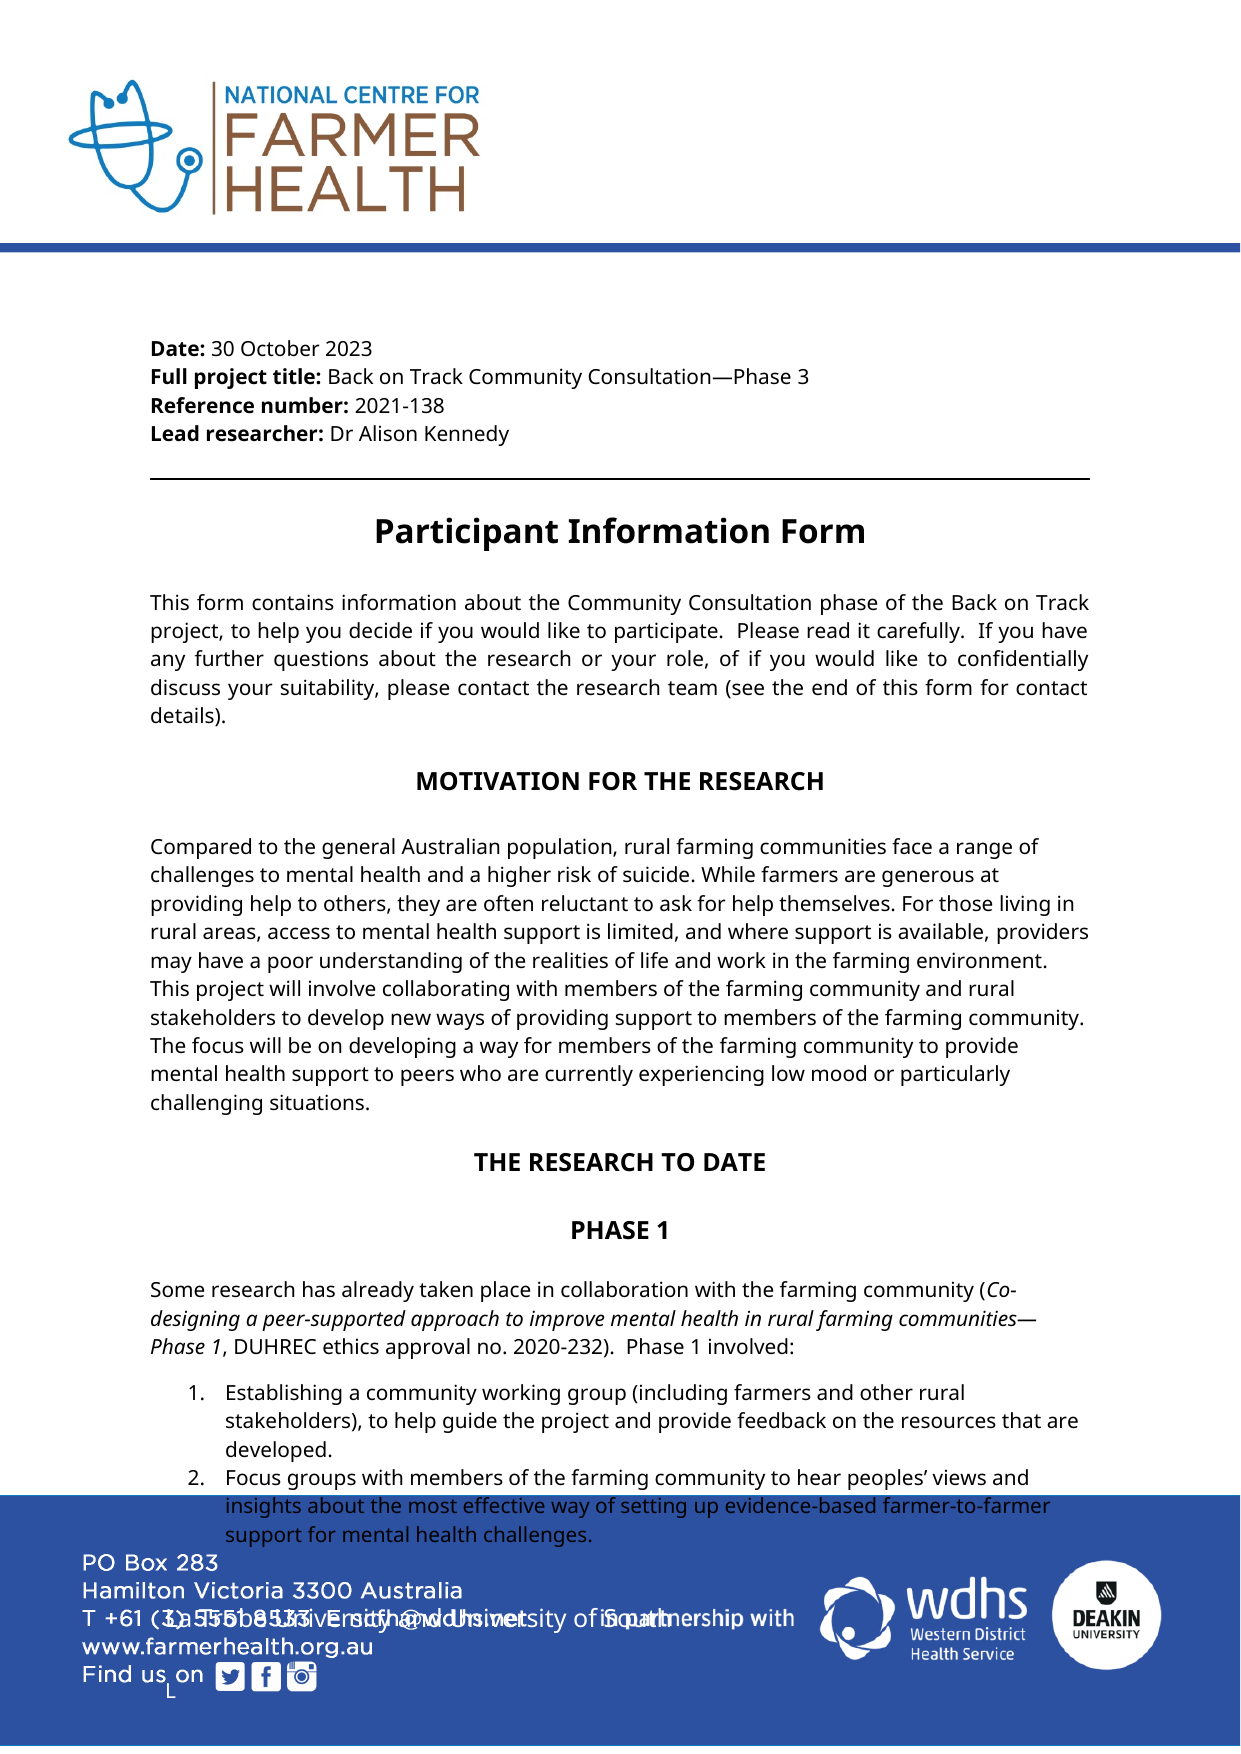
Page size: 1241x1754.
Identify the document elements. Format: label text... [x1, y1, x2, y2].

text PHASE 1 [150, 1213, 1090, 1247]
text Lead researcher: Dr Alison Kennedy [150, 419, 1090, 448]
text This form contains information about the Community Consultation phase of the Back on Track project, to help you decide if you would like to participate. Please read it carefully. If you have any further questions about the research or your role, of if you would like to confidentially discuss your suitability, please contact the research team (see the end of this form for contact details). [150, 588, 1090, 730]
picture [61, 73, 487, 221]
text Reference number: 2021-138 [150, 391, 1090, 419]
text Full project title: Back on Track Community Consultation—Phase 3 [150, 362, 1090, 391]
text Date: 30 October 2023 [150, 334, 1090, 362]
text Compared to the general Australian population, rural farming communities face a range of challenges to mental health and a higher risk of suicide. While farmers are generous at providing help to others, they are often reluctant to ask for help themselves. For those living in rural areas, access to mental health support is limited, and where support is available, providers may have a poor understanding of the realities of life and work in the farming environment. This project will involve collaborating with members of the farming community and rural stakeholders to develop new ways of providing support to members of the farming community. The focus will be on developing a way for members of the farming community to provide mental health support to peers who are currently experiencing low mood or particularly challenging situations. [150, 832, 1090, 1116]
list Establishing a community working group (including farmers and other rural stakeholders), to help guide the project and provide feedback on the resources that are developed. [187, 1378, 1090, 1463]
list Focus groups with members of the farming community to hear peoples’ views and insights about the most effective way of setting up evidence-based farmer-to-farmer support for mental health challenges. [187, 1463, 1090, 1548]
text Participant Information Form [150, 508, 1090, 553]
picture [583, 1531, 1174, 1700]
text Motivation for the research [150, 764, 1090, 798]
text The research to date [150, 1145, 1090, 1179]
picture [61, 1539, 544, 1700]
text Some research has already taken place in collaboration with the farming community (Co-designing a peer-supported approach to improve mental health in rural farming communities—Phase 1, DUHREC ethics approval no. 2020-232). Phase 1 involved: [150, 1275, 1090, 1361]
